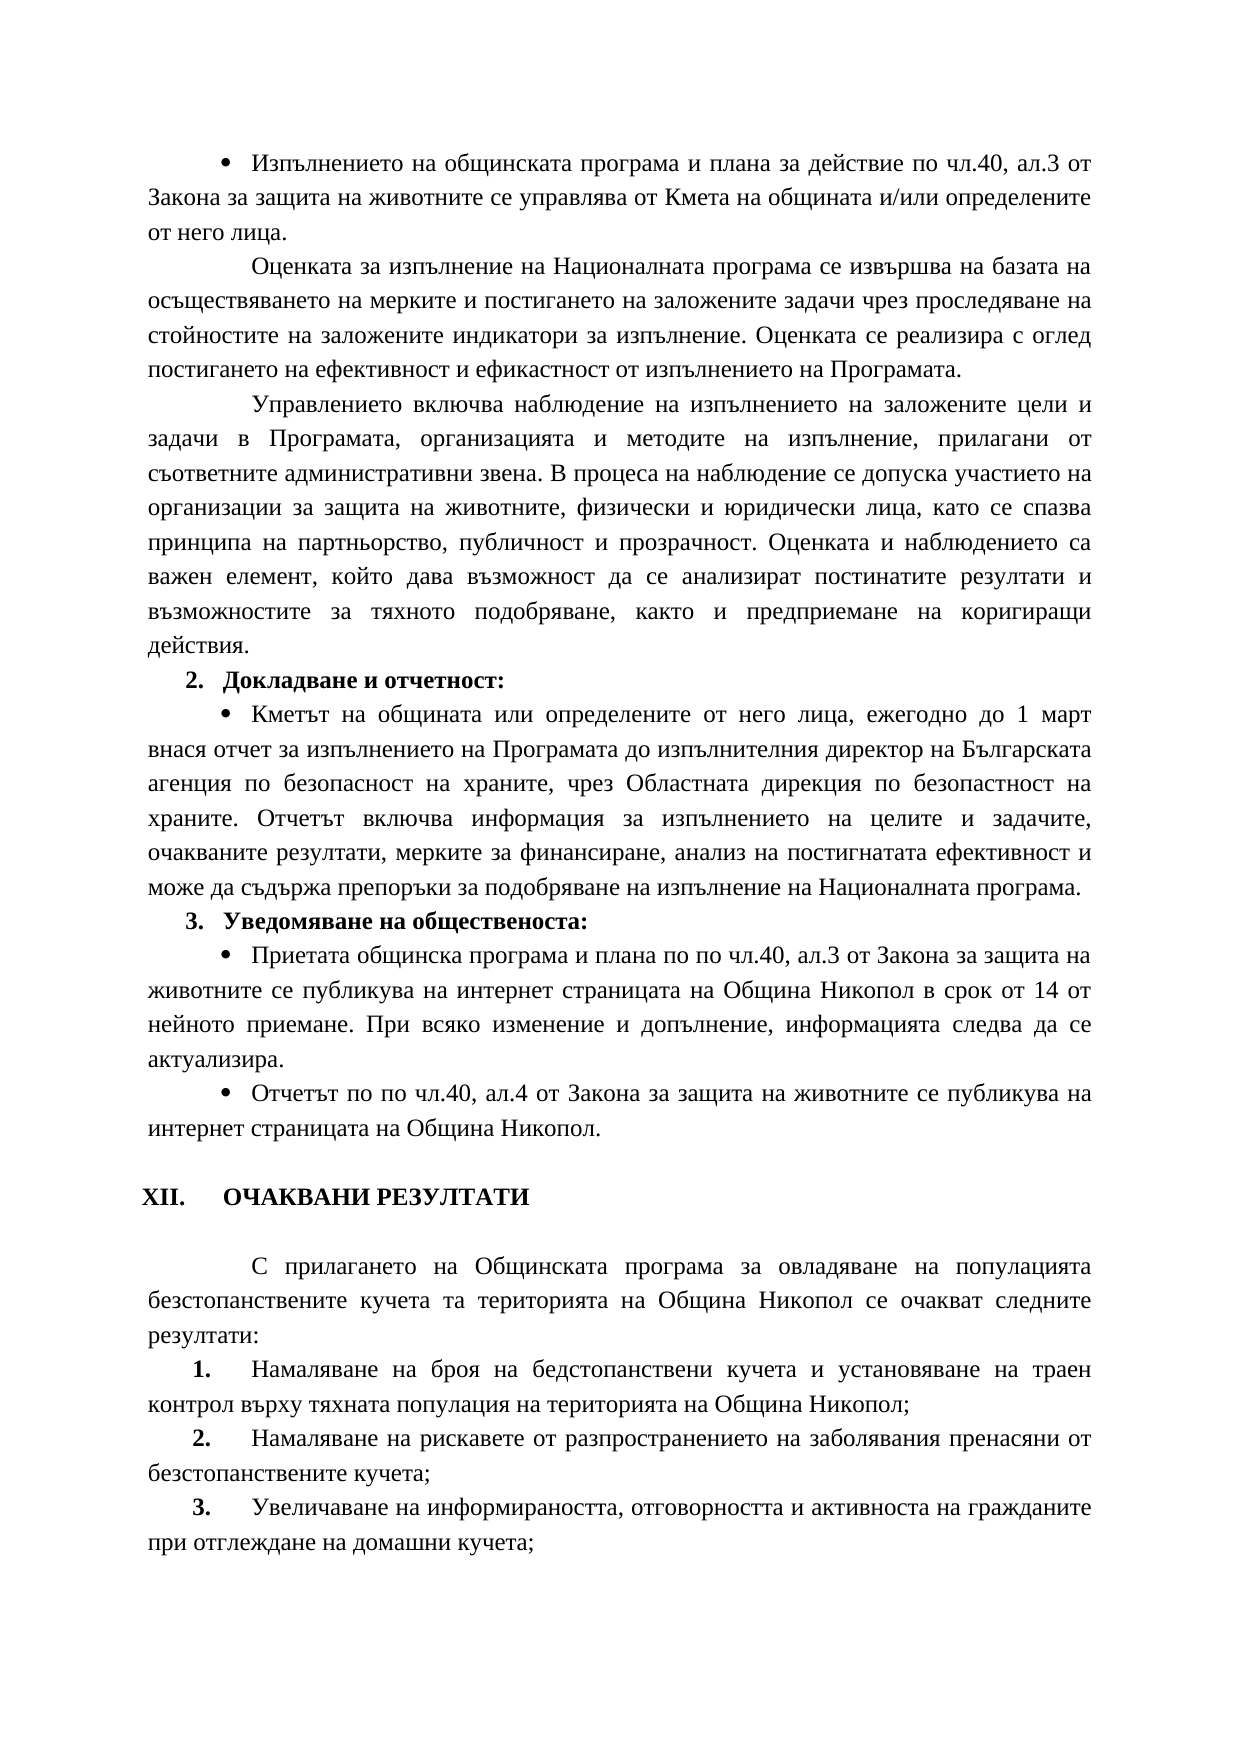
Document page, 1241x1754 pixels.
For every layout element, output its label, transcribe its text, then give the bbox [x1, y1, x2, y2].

list Намаляване на броя на бедстопанствени кучета и установяване на траен контрол върху тяхната популация на територията на Община Никопол; [148, 1354, 1093, 1418]
list Кметът на общината или определените от него лица, ежегодно до 1 март внася отчет за изпълнението на Програмата до изпълнителния директор на Българската агенция по безопасност на храните, чрез Областната дирекция по безопастност на храните. Отчетът включва информация за изпълнението на целите и задачите, очакваните резултати, мерките за финансиране, анализ на постигнатата ефективност и може да съдържа препоръки за подобряване на изпълнение на Националната програма. [148, 699, 1093, 900]
list Приетата общинска програма и плана по по чл.40, ал.3 от Закона за защита на животните се публикува на интернет страницата на Община Никопол в срок от 14 от нейното приемане. При всяко изменение и допълнение, информацията следва да се актуализира. [148, 941, 1093, 1073]
list Отчетът по по чл.40, ал.4 от Закона за защита на животните се публикува на интернет страницата на Община Никопол. [148, 1078, 1093, 1142]
list Уведомяване на общественоста: [185, 906, 1093, 935]
text Управлението включва наблюдение на изпълнението на заложените цели и задачи в Програмата, организацията и методите на изпълнение, прилагани от съответните административни звена. В процеса на наблюдение се допуска участието на организации за защита на животните, физически и юридически лица, като се спазва принципа на партньорство, публичност и прозрачност. Оценката и наблюдението са важен елемент, който дава възможност да се анализират постинатите резултати и възможностите за тяхното подобряване, както и предприемане на коригиращи действия. [148, 389, 1093, 659]
list ОЧАКВАНИ РЕЗУЛТАТИ [185, 1182, 1093, 1211]
text Оценката за изпълнение на Националната програма се извършва на базата на осъществяването на мерките и постигането на заложените задачи чрез проследяване на стойностите на заложените индикатори за изпълнение. Оценката се реализира с оглед постигането на ефективност и ефикастност от изпълнението на Програмата. [148, 251, 1093, 383]
list Докладване и отчетност: [185, 665, 1093, 693]
list Увеличаване на информираността, отговорността и активноста на гражданите при отглеждане на домашни кучета; [148, 1492, 1093, 1556]
list Изпълнението на общинската програма и плана за действие по чл.40, ал.3 от Закона за защита на животните се управлява от Кмета на общината и/или определените от него лица. [148, 148, 1093, 245]
text С прилагането на Общинската програма за овладяване на популацията безстопанствените кучета та територията на Община Никопол се очакват следните резултати: [148, 1251, 1093, 1349]
list Намаляване на рискавете от разпространението на заболявания пренасяни от безстопанствените кучета; [148, 1423, 1093, 1487]
